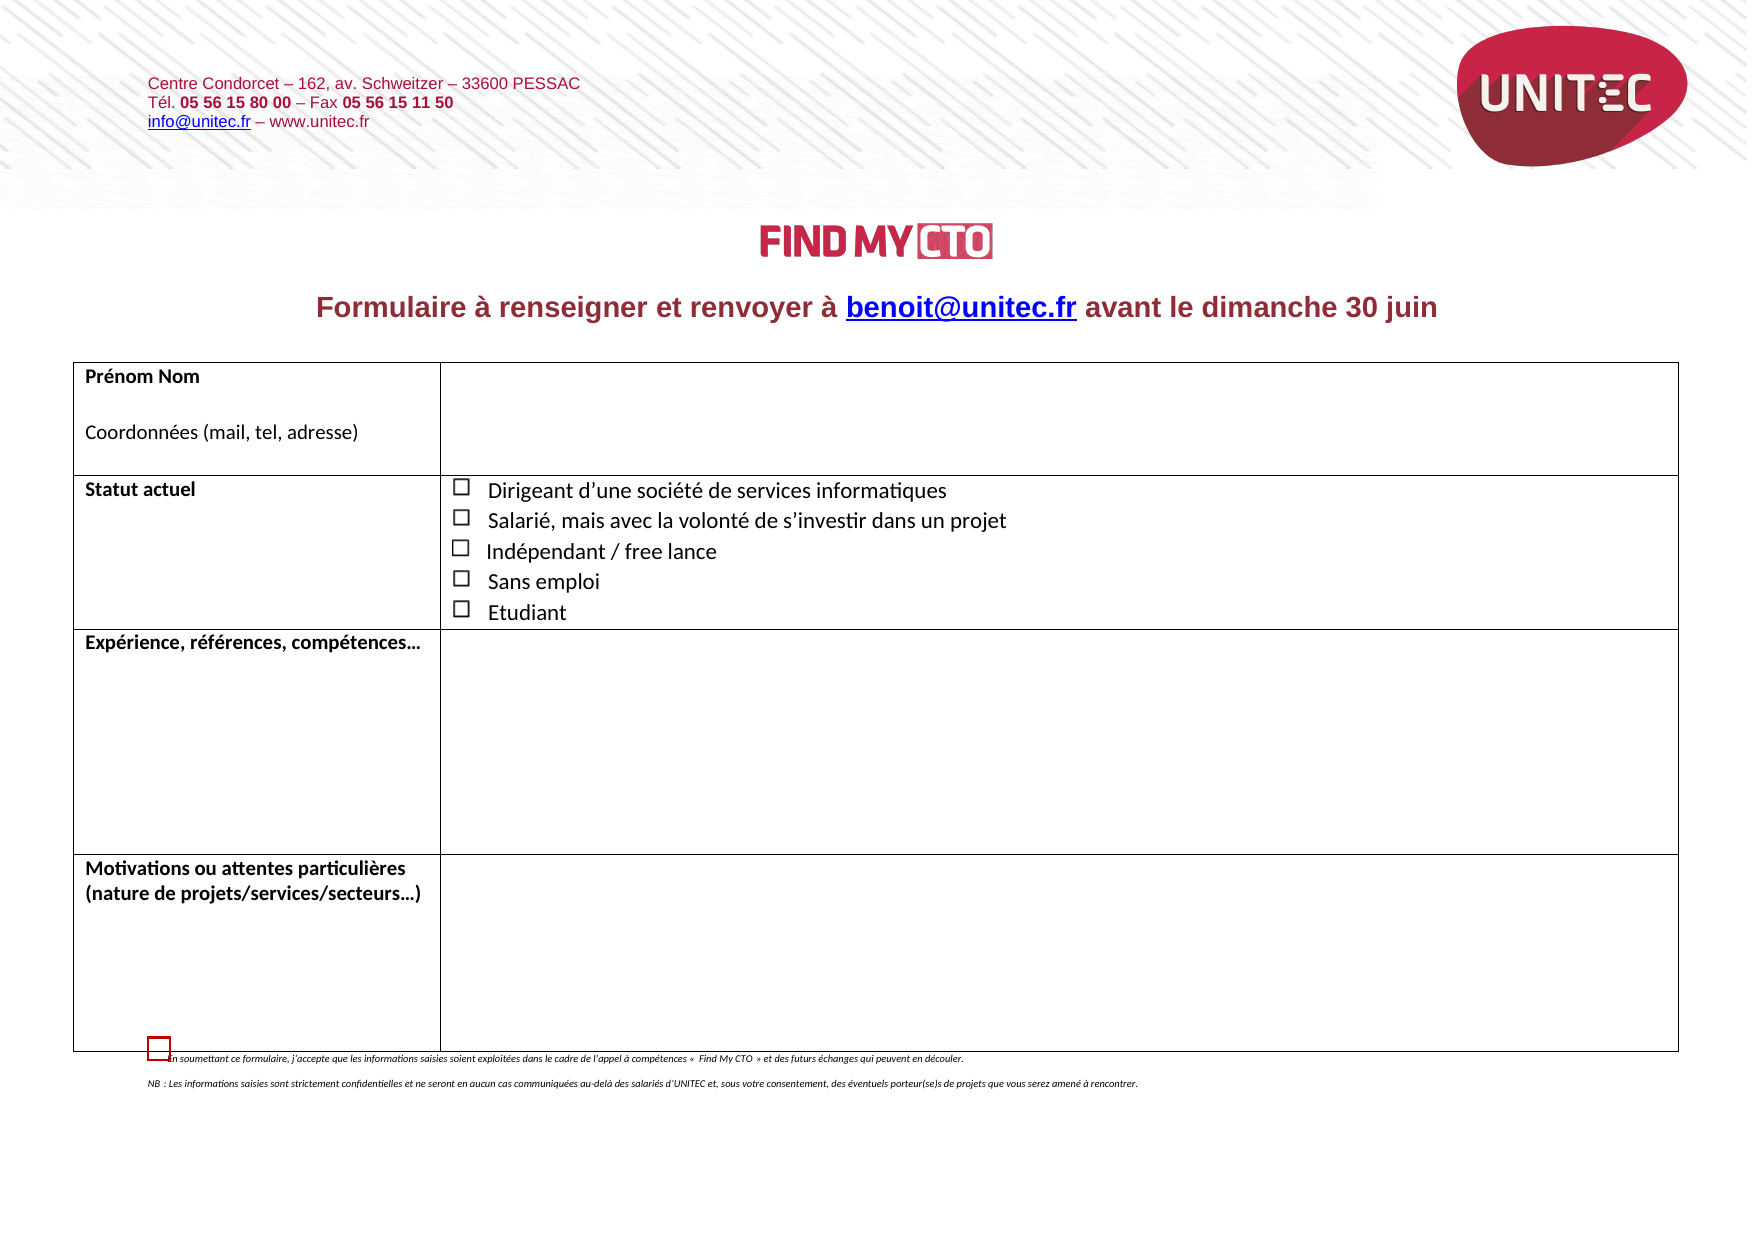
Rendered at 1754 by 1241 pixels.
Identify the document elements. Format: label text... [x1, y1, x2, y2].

picture [0, 0, 1747, 290]
picture [452, 569, 473, 590]
text NB : Les informations saisies sont strictement confidentielles et ne seront en aucun cas communiquées au-delà des salariés d’UNITEC et, sous votre consentement, des éventuels porteur(se)s de projets que vous serez amené à rencontrer. [148, 1077, 1606, 1090]
table_cell [441, 630, 1678, 854]
table_cell Expérience, références, compétences… [74, 630, 440, 854]
picture [452, 477, 473, 499]
table_cell Statut actuel [74, 476, 440, 628]
table_header [441, 363, 1678, 475]
picture [452, 600, 473, 621]
table_header Prénom Nom Coordonnées (mail, tel, adresse) [74, 363, 440, 475]
picture [452, 508, 473, 529]
table_cell Dirigeant d’une société de services informatiques Salarié, mais avec la volonté de s’investir dans un projet Indépendant / free lance Sans emploi Etudiant [441, 476, 1678, 628]
text Formulaire à renseigner et renvoyer à benoit@unitec.fr avant le dimanche 30 juin [148, 290, 1606, 323]
table_cell [441, 855, 1678, 1051]
table_cell Motivations ou attentes particulières (nature de projets/services/secteurs…) [74, 855, 440, 1051]
picture [452, 538, 471, 560]
